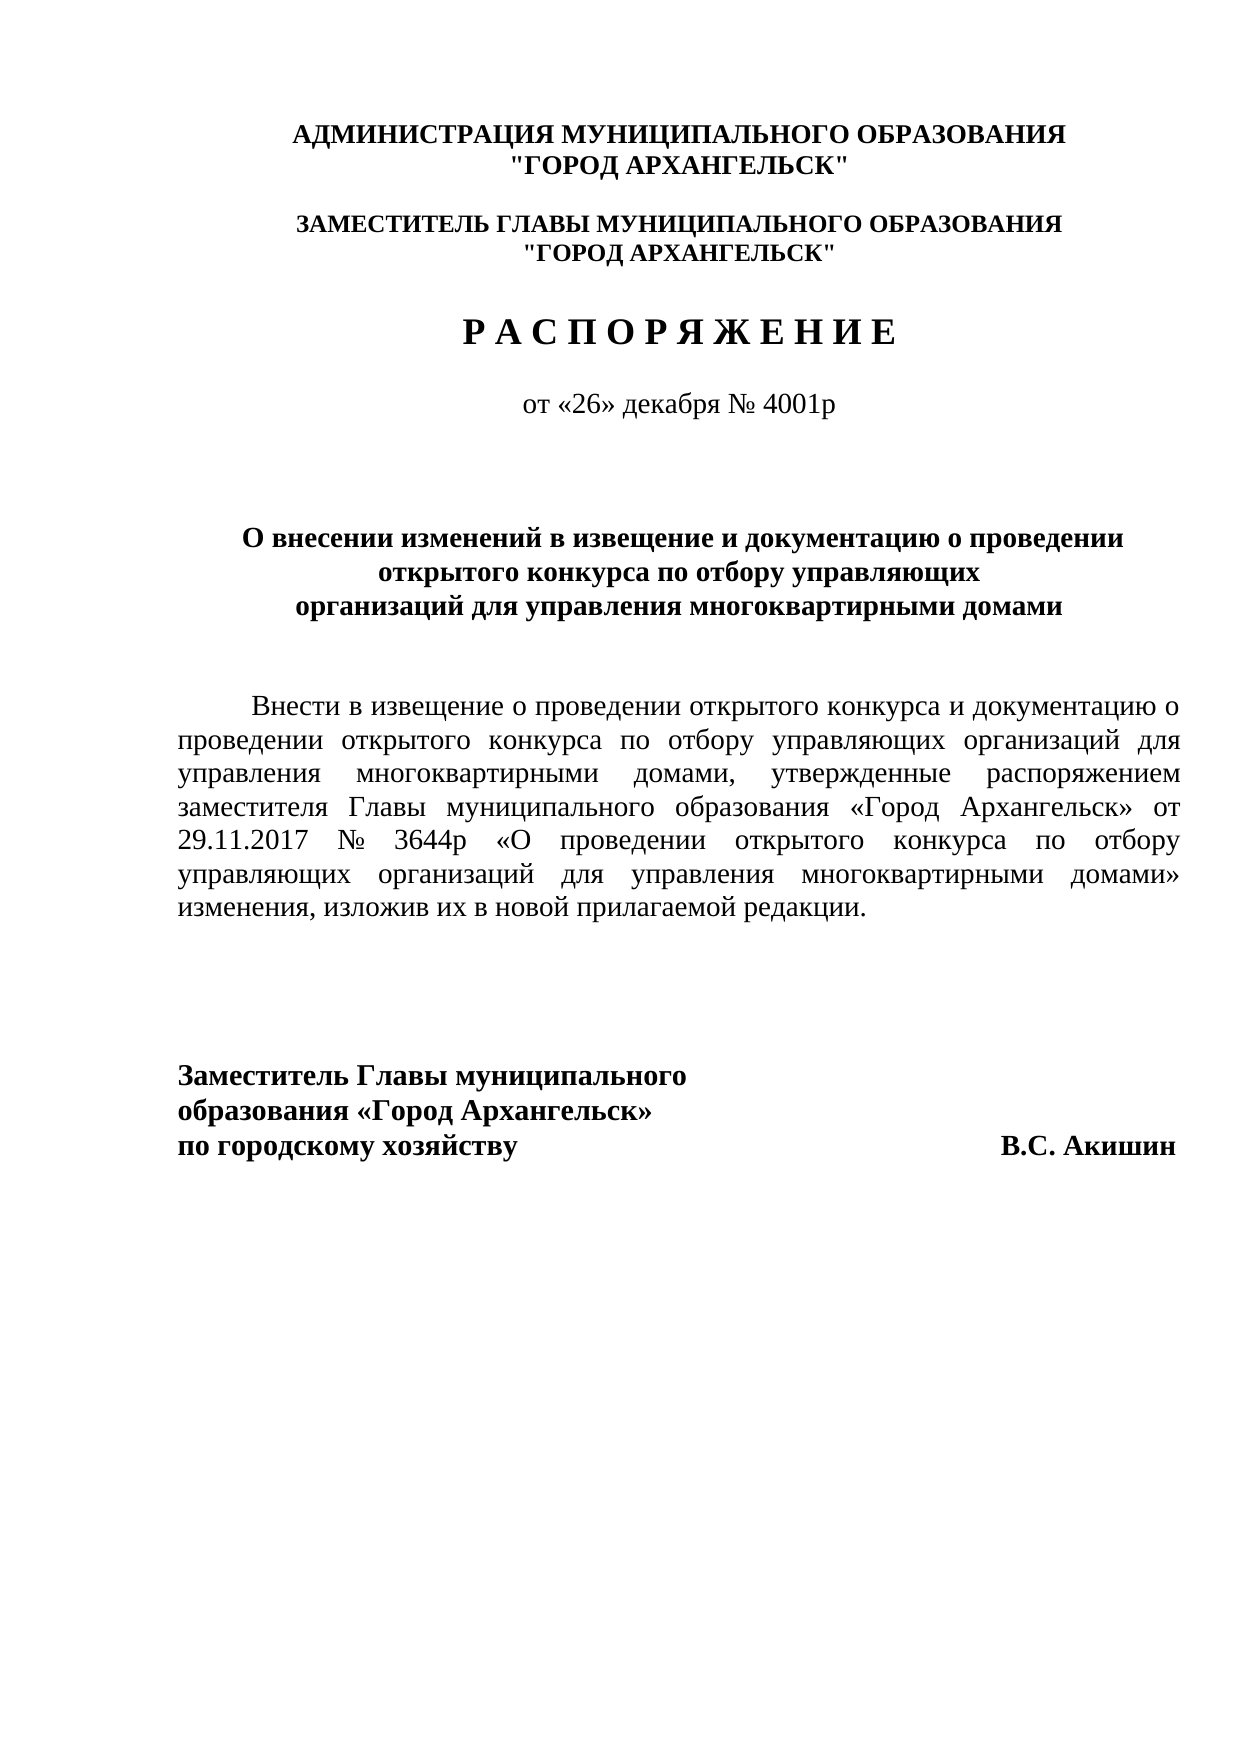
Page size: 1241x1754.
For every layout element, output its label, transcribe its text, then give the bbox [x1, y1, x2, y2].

text от «26» декабря № 4001р [177, 386, 1181, 420]
text О внесении изменений в извещение и документацию о проведении открытого конкурса по отбору управляющих организаций для управления многоквартирными домами [177, 521, 1181, 621]
subtitle "ГОРОД АРХАНГЕЛЬСК" [177, 149, 1181, 180]
text Внести в извещение о проведении открытого конкурса и документацию о проведении открытого конкурса по отбору управляющих организаций для управления многоквартирными домами, утвержденные распоряжением заместителя Главы муниципального образования «Город Архангельск» от 29.11.2017 № 3644р «О проведении открытого конкурса по отбору управляющих организаций для управления многоквартирными домами» изменения, изложив их в новой прилагаемой редакции. [177, 688, 1181, 923]
subtitle АДМИНИСТРАЦИЯ МУНИЦИПАЛЬНОГО ОБРАЗОВАНИЯ [177, 118, 1181, 149]
subtitle ЗАМЕСТИТЕЛЬ ГЛАВЫ МУНИЦИПАЛЬНОГО ОБРАЗОВАНИЯ [177, 209, 1181, 238]
text "ГОРОД АРХАНГЕЛЬСК" [177, 238, 1181, 267]
text образования «Город Архангельск» [177, 1092, 1181, 1127]
text по городскому хозяйству В.С. Акишин [177, 1127, 1181, 1161]
text Р А С П О Р Я Ж Е Н И Е [177, 310, 1181, 353]
text Заместитель Главы муниципального [177, 1057, 1181, 1092]
